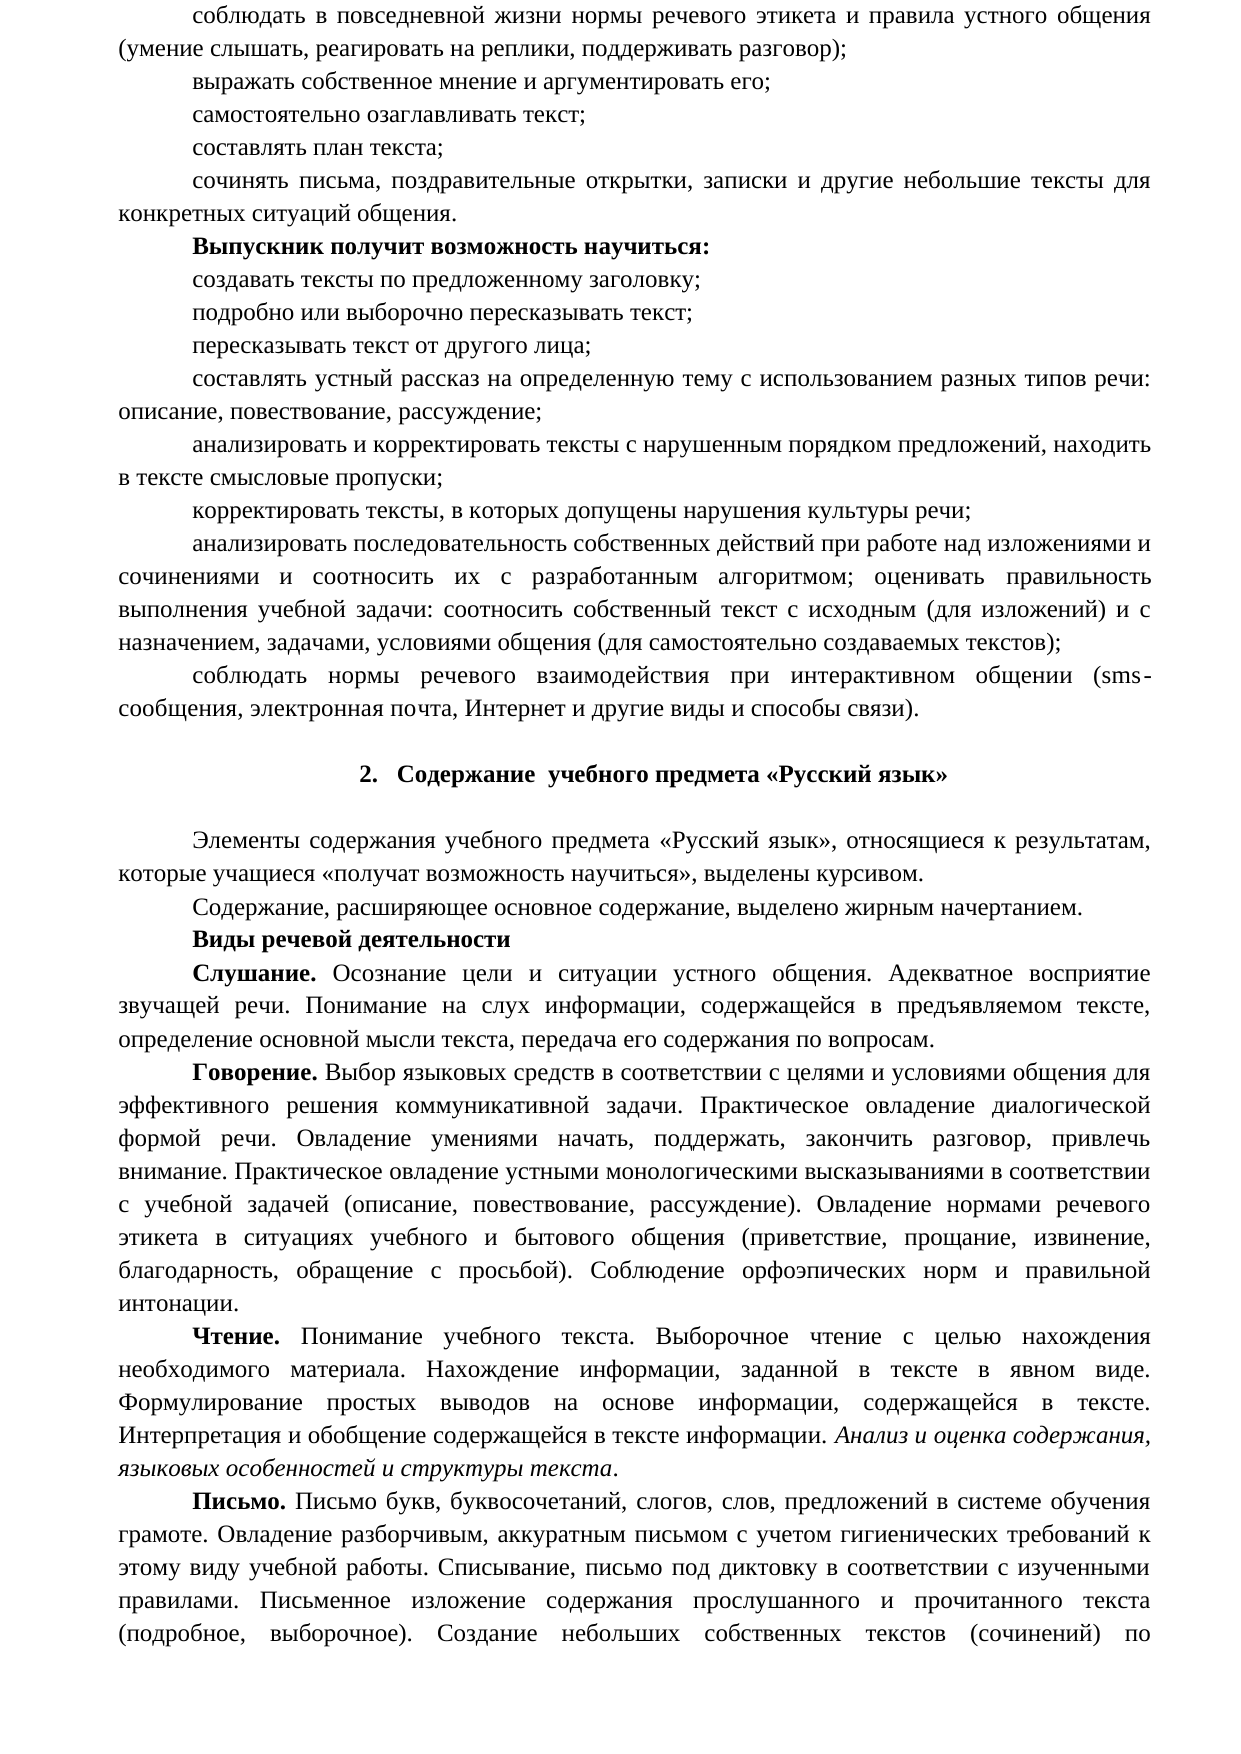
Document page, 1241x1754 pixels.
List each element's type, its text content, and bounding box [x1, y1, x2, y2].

text корректировать тексты, в которых допущены нарушения культуры речи; [118, 495, 1152, 524]
text подробно или выборочно пересказывать текст; [118, 297, 1152, 326]
text составлять устный рассказ на определенную тему с использованием разных типов речи: описание, повествование, рассуждение; [118, 363, 1152, 425]
text Содержание, расширяющее основное содержание, выделено жирным начертанием. [118, 892, 1152, 920]
text Элементы содержания учебного предмета «Русский язык», относящиеся к результатам, которые учащиеся «получат возможность научиться», выделены курсивом. [118, 826, 1152, 887]
text сочинять письма, поздравительные открытки, записки и другие небольшие тексты для конкретных ситуаций общения. [118, 165, 1152, 227]
text Выпускник получит возможность научиться: [118, 231, 1152, 260]
list Содержание учебного предмета «Русский язык» [156, 759, 1152, 788]
text Слушание. Осознание цели и ситуации устного общения. Адекватное восприятие звучащей речи. Понимание на слух информации, содержащейся в предъявляемом тексте, определение основной мысли текста, передача его содержания по вопросам. [118, 958, 1152, 1052]
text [118, 1486, 1152, 1647]
text выражать собственное мнение и аргументировать его; [118, 66, 1152, 95]
text анализировать последовательность собственных действий при работе над изложениями и сочинениями и соотносить их с разработанным алгоритмом; оценивать правильность выполнения учебной задачи: соотносить собственный текст с исходным (для изложений) и с назначением, задачами, условиями общения (для самостоятельно создаваемых текстов); [118, 528, 1152, 656]
text пересказывать текст от другого лица; [118, 330, 1152, 359]
text самостоятельно озаглавливать текст; [118, 99, 1152, 128]
text составлять план текста; [118, 132, 1152, 161]
text Виды речевой деятельности [118, 924, 1152, 953]
text Чтение. Понимание учебного текста. Выборочное чтение с целью нахождения необходимого материала. Нахождение информации, заданной в тексте в явном виде. Формулирование простых выводов на основе информации, содержащейся в тексте. Интерпретация и обобщение содержащейся в тексте информации. Анализ и оценка содержания, языковых особенностей и структуры текста. [118, 1321, 1152, 1482]
text анализировать и корректировать тексты с нарушенным порядком предложений, находить в тексте смысловые пропуски; [118, 429, 1152, 491]
text Говорение. Выбор языковых средств в соответствии с целями и условиями общения для эффективного решения коммуникативной задачи. Практическое овладение диалогической формой речи. Овладение умениями начать, поддержать, закончить разговор, привлечь внимание. Практическое овладение устными монологическими высказываниями в соответствии с учебной задачей (описание, повествование, рассуждение). Овладение нормами речевого этикета в ситуациях учебного и бытового общения (приветствие, прощание, извинение, благодарность, обращение с просьбой). Соблюдение орфоэпических норм и правильной интонации. [118, 1057, 1152, 1317]
text соблюдать нормы речевого взаимодействия при интерактивном общении (sms­сообщения, электронная почта, Интернет и другие виды и способы связи). [118, 660, 1152, 722]
text создавать тексты по предложенному заголовку; [118, 264, 1152, 293]
text соблюдать в повседневной жизни нормы речевого этикета и правила устного общения (умение слышать, реагировать на реплики, поддерживать разговор); [118, 0, 1152, 62]
